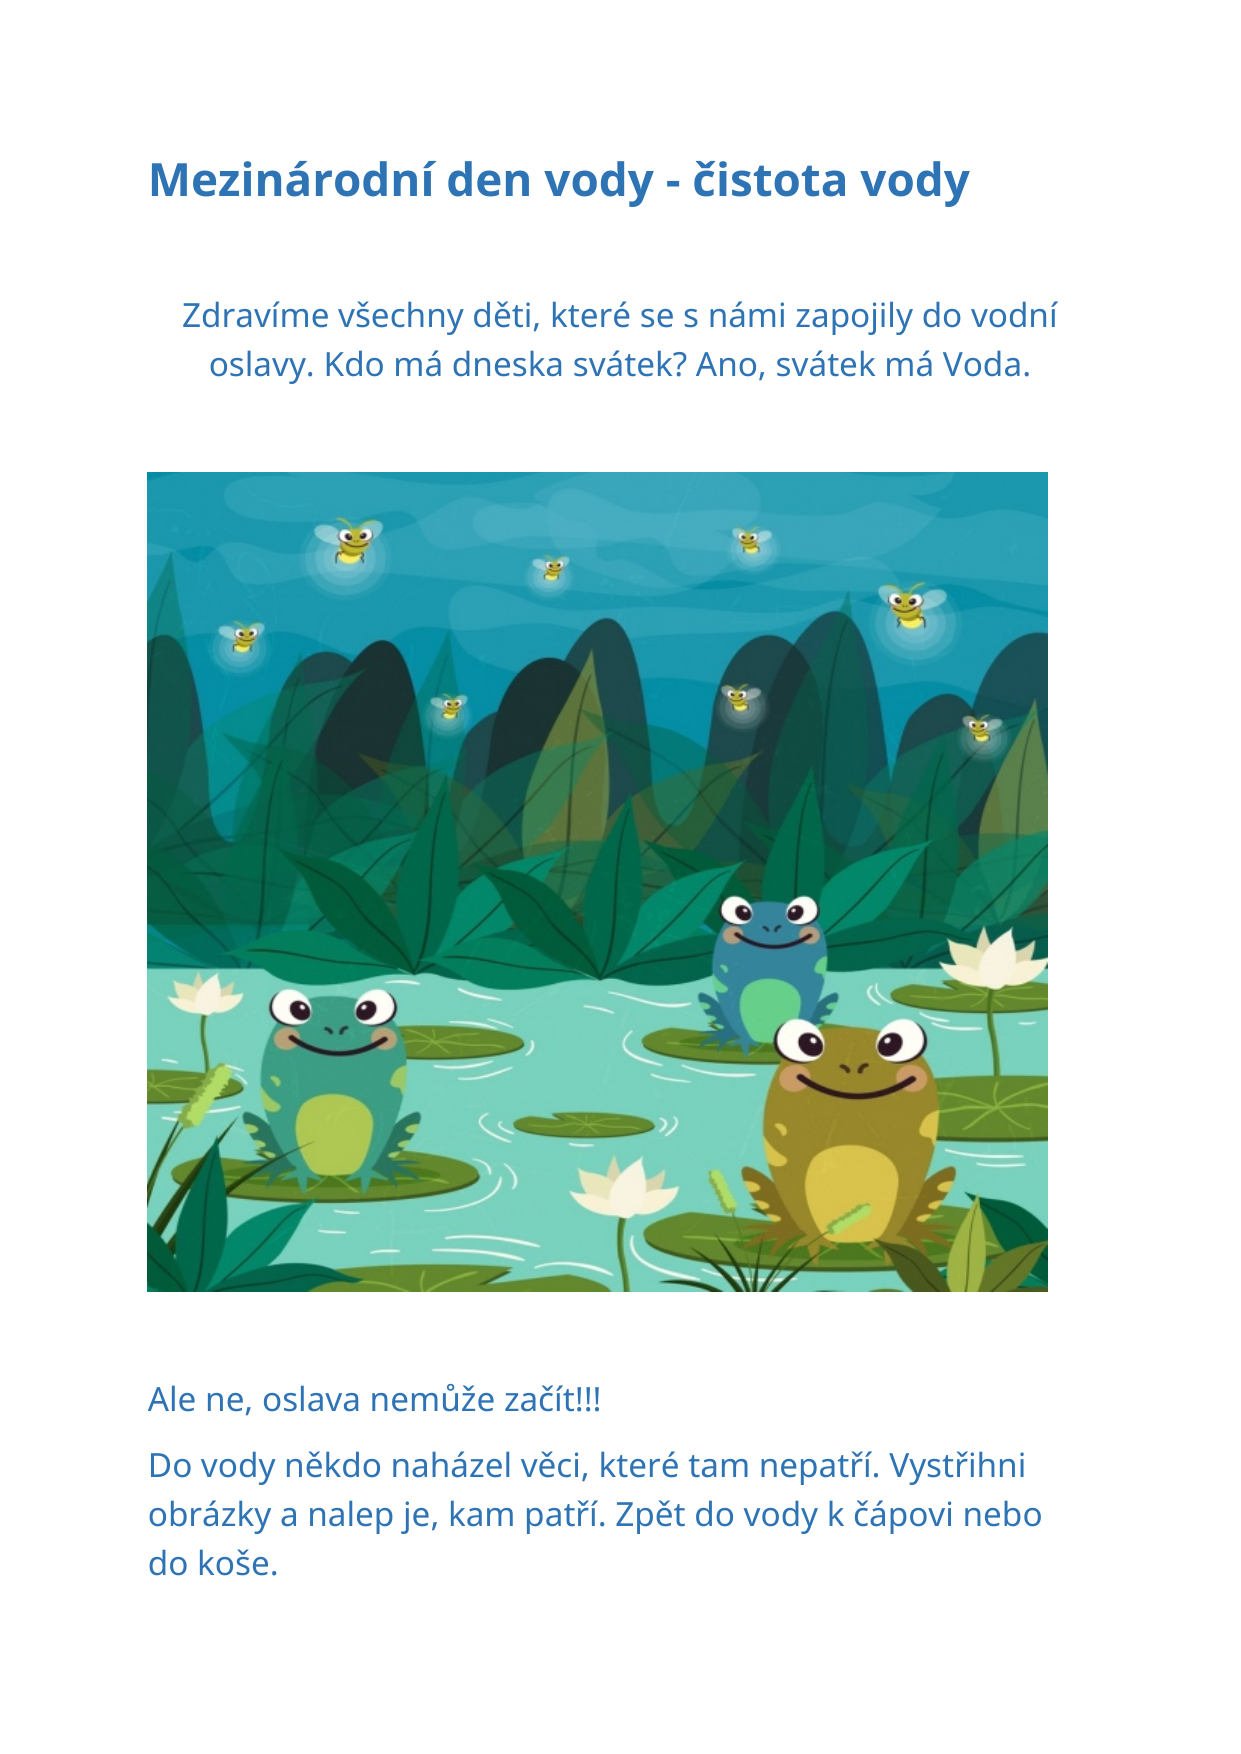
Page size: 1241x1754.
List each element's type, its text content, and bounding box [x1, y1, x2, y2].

picture [147, 472, 1048, 1292]
text Mezinárodní den vody - čistota vody [148, 148, 1093, 210]
text Do vody někdo naházel věci, které tam nepatří. Vystřihni obrázky a nalep je, kam patří. Zpět do vody k čápovi nebo do koše. [148, 1441, 1093, 1585]
text Zdravíme všechny děti, které se s námi zapojily do vodní oslavy. Kdo má dneska svátek? Ano, svátek má Voda. [148, 292, 1093, 387]
text Ale ne, oslava nemůže začít!!! [148, 1376, 1093, 1421]
